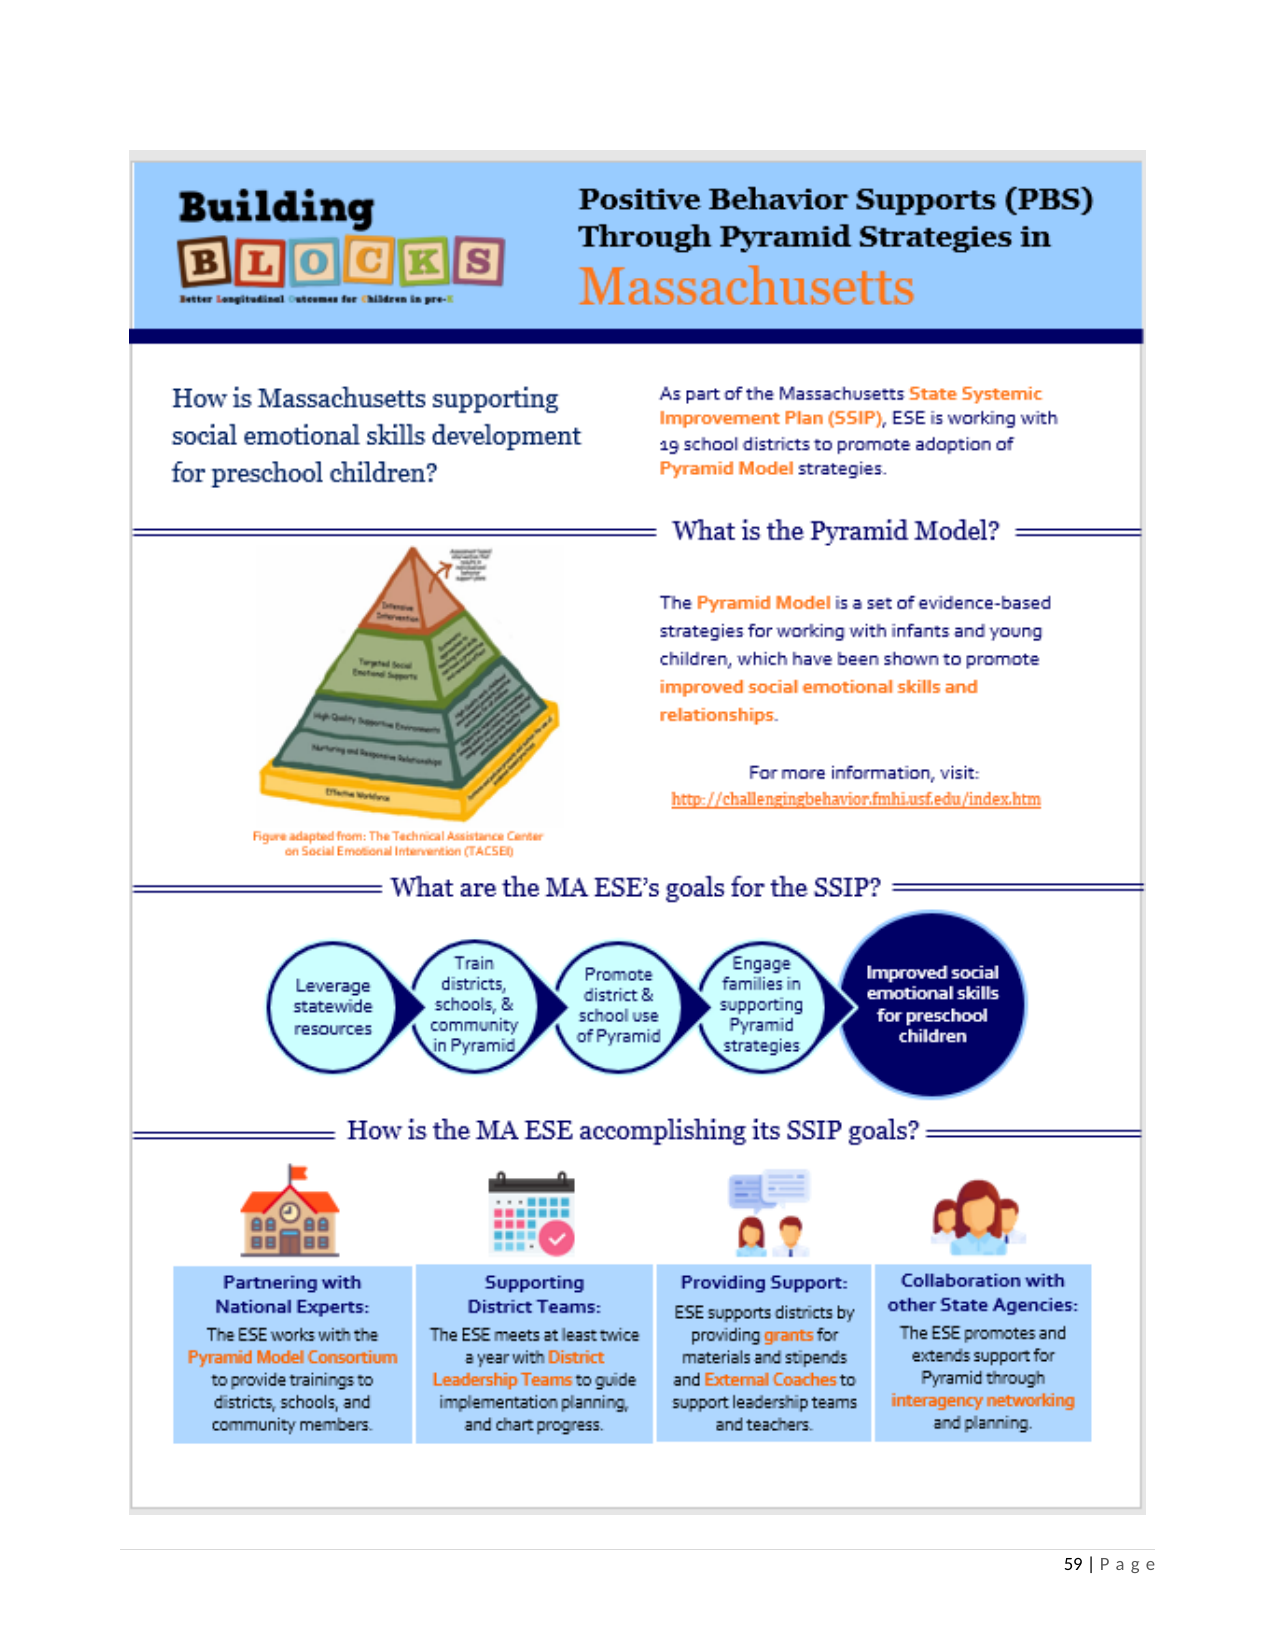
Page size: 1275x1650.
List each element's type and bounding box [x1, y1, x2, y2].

picture [129, 150, 1146, 1515]
